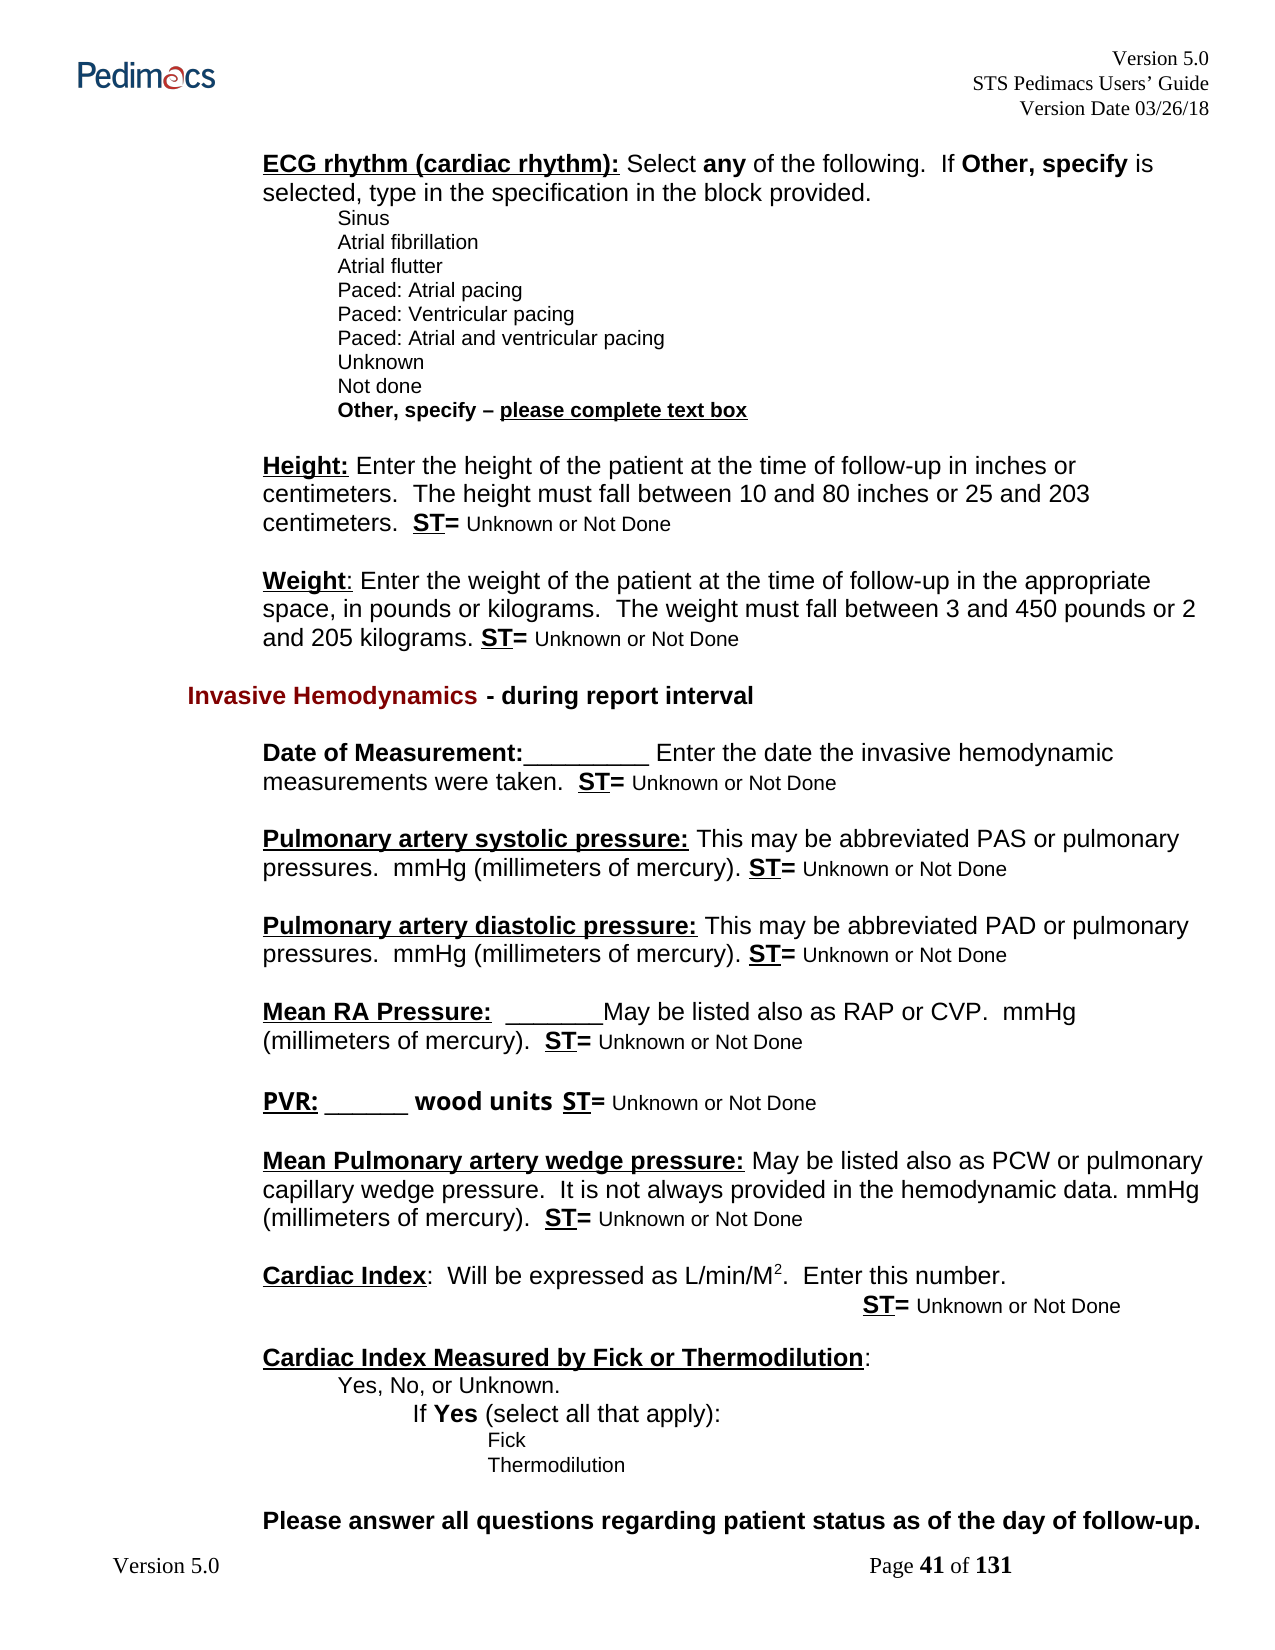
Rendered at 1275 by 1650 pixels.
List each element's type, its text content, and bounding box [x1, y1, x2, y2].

text Fick [187, 1427, 1209, 1452]
text Mean RA Pressure: _______May be listed also as RAP or CVP. mmHg (millimeters of mercury). ST= Unknown or Not Done [262, 997, 1209, 1054]
text Sinus [187, 206, 1209, 230]
text Mean Pulmonary artery wedge pressure: May be listed also as PCW or pulmonary capillary wedge pressure. It is not always provided in the hemodynamic data. mmHg (millimeters of mercury). ST= Unknown or Not Done [262, 1146, 1209, 1232]
text Not done [262, 374, 1209, 398]
picture [62, 56, 241, 96]
text Unknown [262, 350, 1209, 374]
text Pulmonary artery diastolic pressure: This may be abbreviated PAD or pulmonary pressures. mmHg (millimeters of mercury). ST= Unknown or Not Done [262, 911, 1209, 968]
text Paced: Atrial pacing [262, 278, 1209, 302]
text Paced: Atrial and ventricular pacing [187, 326, 1209, 350]
text Yes, No, or Unknown. [262, 1372, 1209, 1398]
text Cardiac Index: Will be expressed as L/min/M2. Enter this number. [262, 1261, 1209, 1290]
text Cardiac Index Measured by Fick or Thermodilution: [187, 1343, 1209, 1372]
text ST= Unknown or Not Done [787, 1290, 1209, 1318]
text Pulmonary artery systolic pressure: This may be abbreviated PAS or pulmonary pressures. mmHg (millimeters of mercury). ST= Unknown or Not Done [262, 824, 1209, 882]
text ECG rhythm (cardiac rhythm): Select any of the following. If Other, specify is selected, type in the specification in the block provided. [187, 149, 1209, 206]
text Weight: Enter the weight of the patient at the time of follow-up in the appropriate space, in pounds or kilograms. The weight must fall between 3 and 450 pounds or 2 and 205 kilograms. ST= Unknown or Not Done [262, 566, 1209, 652]
text Please answer all questions regarding patient status as of the day of follow-up. [262, 1506, 1209, 1535]
text Atrial flutter [262, 254, 1209, 278]
text Other, specify – please complete text box [262, 398, 1209, 422]
text Paced: Ventricular pacing [187, 302, 1209, 326]
text Height: Enter the height of the patient at the time of follow-up in inches or centimeters. The height must fall between 10 and 80 inches or 25 and 203 centimeters. ST= Unknown or Not Done [262, 451, 1209, 537]
text Atrial fibrillation [262, 230, 1209, 254]
text PVR: ______ wood units ST= Unknown or Not Done [262, 1083, 1209, 1117]
text Invasive Hemodynamics - during report interval [187, 681, 1209, 709]
text Thermodilution [187, 1452, 1209, 1477]
text If Yes (select all that apply): [337, 1398, 1209, 1427]
text Date of Measurement:_________ Enter the date the invasive hemodynamic measurements were taken. ST= Unknown or Not Done [262, 738, 1209, 796]
